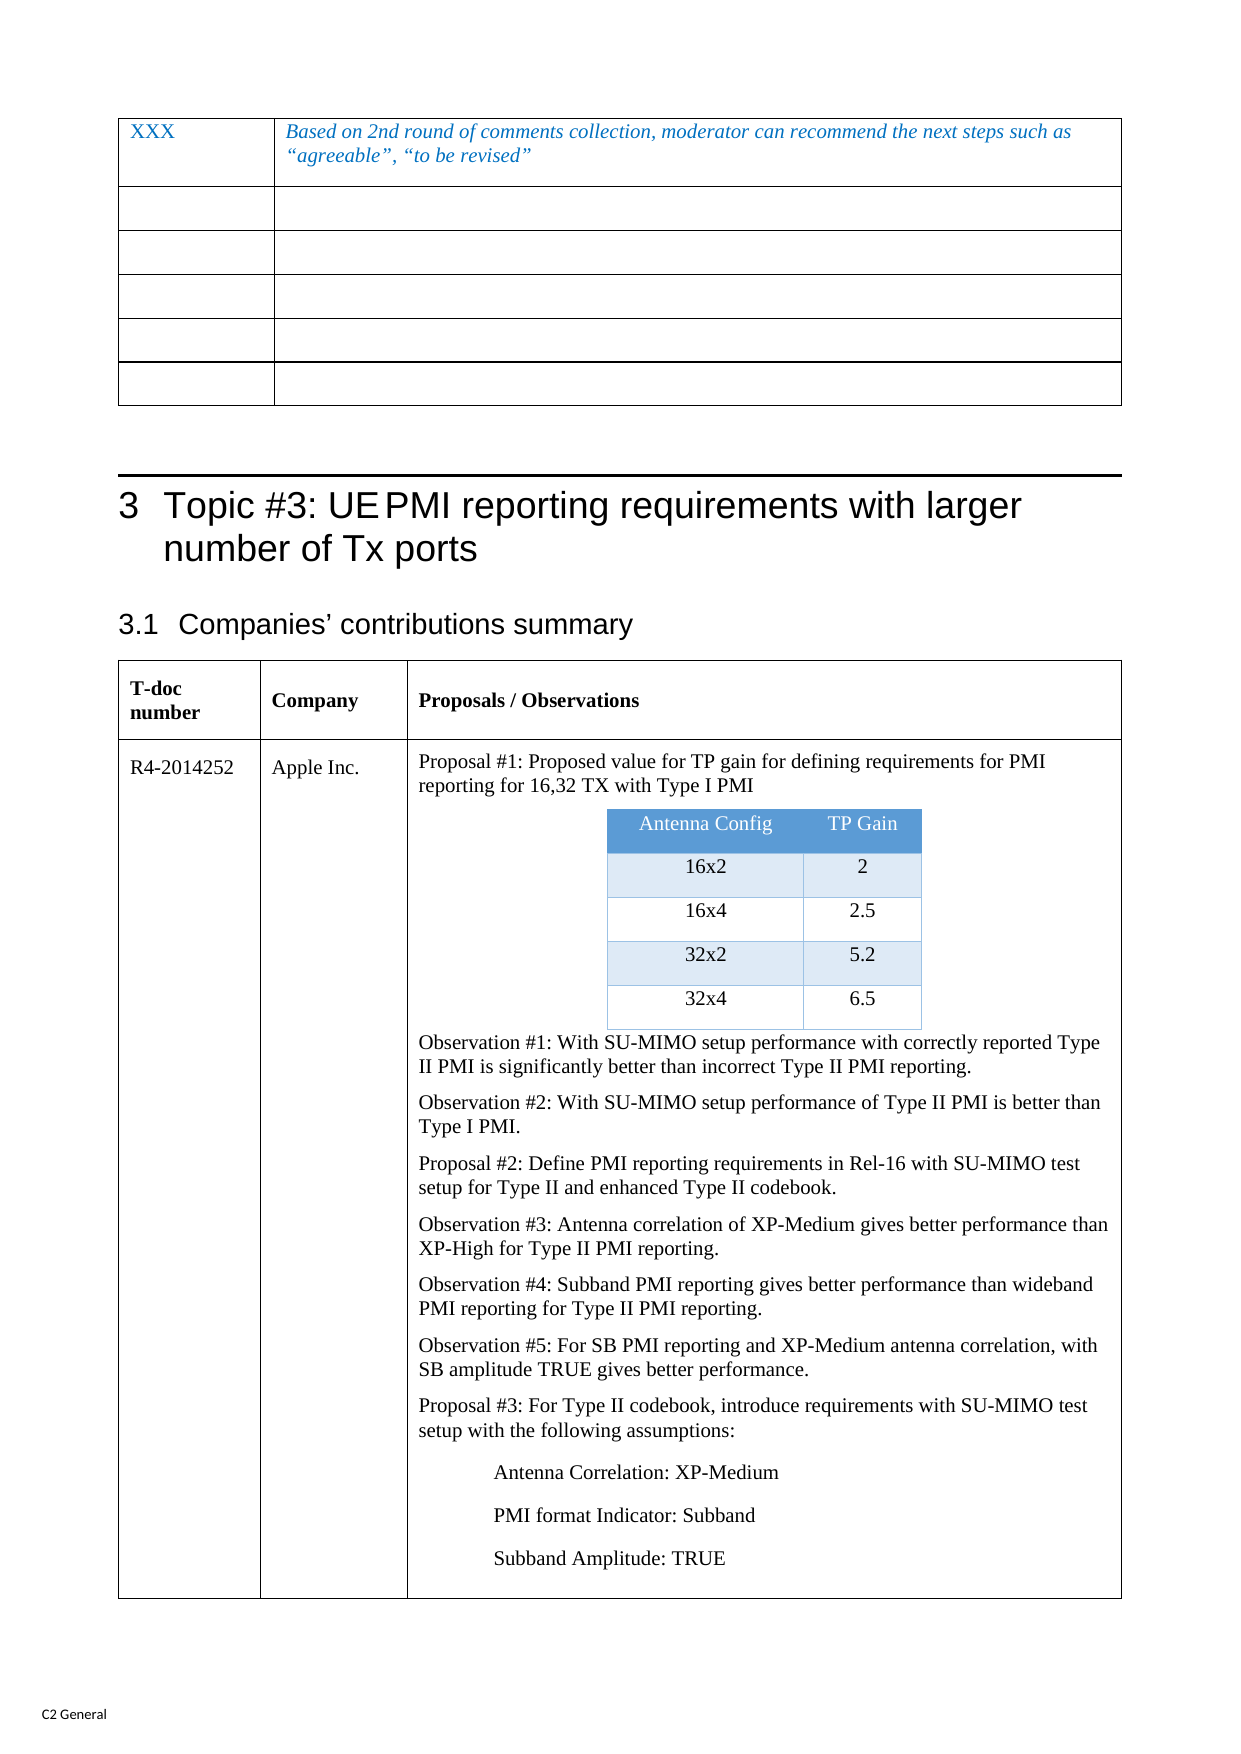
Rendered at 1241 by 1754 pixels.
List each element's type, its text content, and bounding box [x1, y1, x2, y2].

subtitle Companies’ contributions summary [118, 607, 1122, 641]
table_cell XXX [119, 119, 274, 186]
table_cell [119, 275, 274, 317]
table_cell [275, 231, 1121, 274]
table_cell [119, 187, 274, 230]
table_cell [119, 231, 274, 274]
table_cell Apple Inc. [261, 740, 407, 1598]
table_cell [119, 319, 274, 361]
table_cell R4-2014252 [119, 740, 260, 1598]
table_header T-doc number [119, 661, 260, 739]
table_header Company [261, 661, 407, 739]
subtitle Topic #3: UE PMI reporting requirements with larger number of Tx ports [118, 477, 1122, 570]
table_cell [408, 740, 1121, 1598]
table_cell [119, 363, 274, 405]
table_header Proposals / Observations [408, 661, 1121, 739]
table_cell [275, 275, 1121, 317]
table_cell Based on 2nd round of comments collection, moderator can recommend the next steps such as “agreeable”, “to be revised” [275, 119, 1121, 186]
table_cell [275, 363, 1121, 405]
table_cell [275, 319, 1121, 361]
table_cell [275, 187, 1121, 230]
